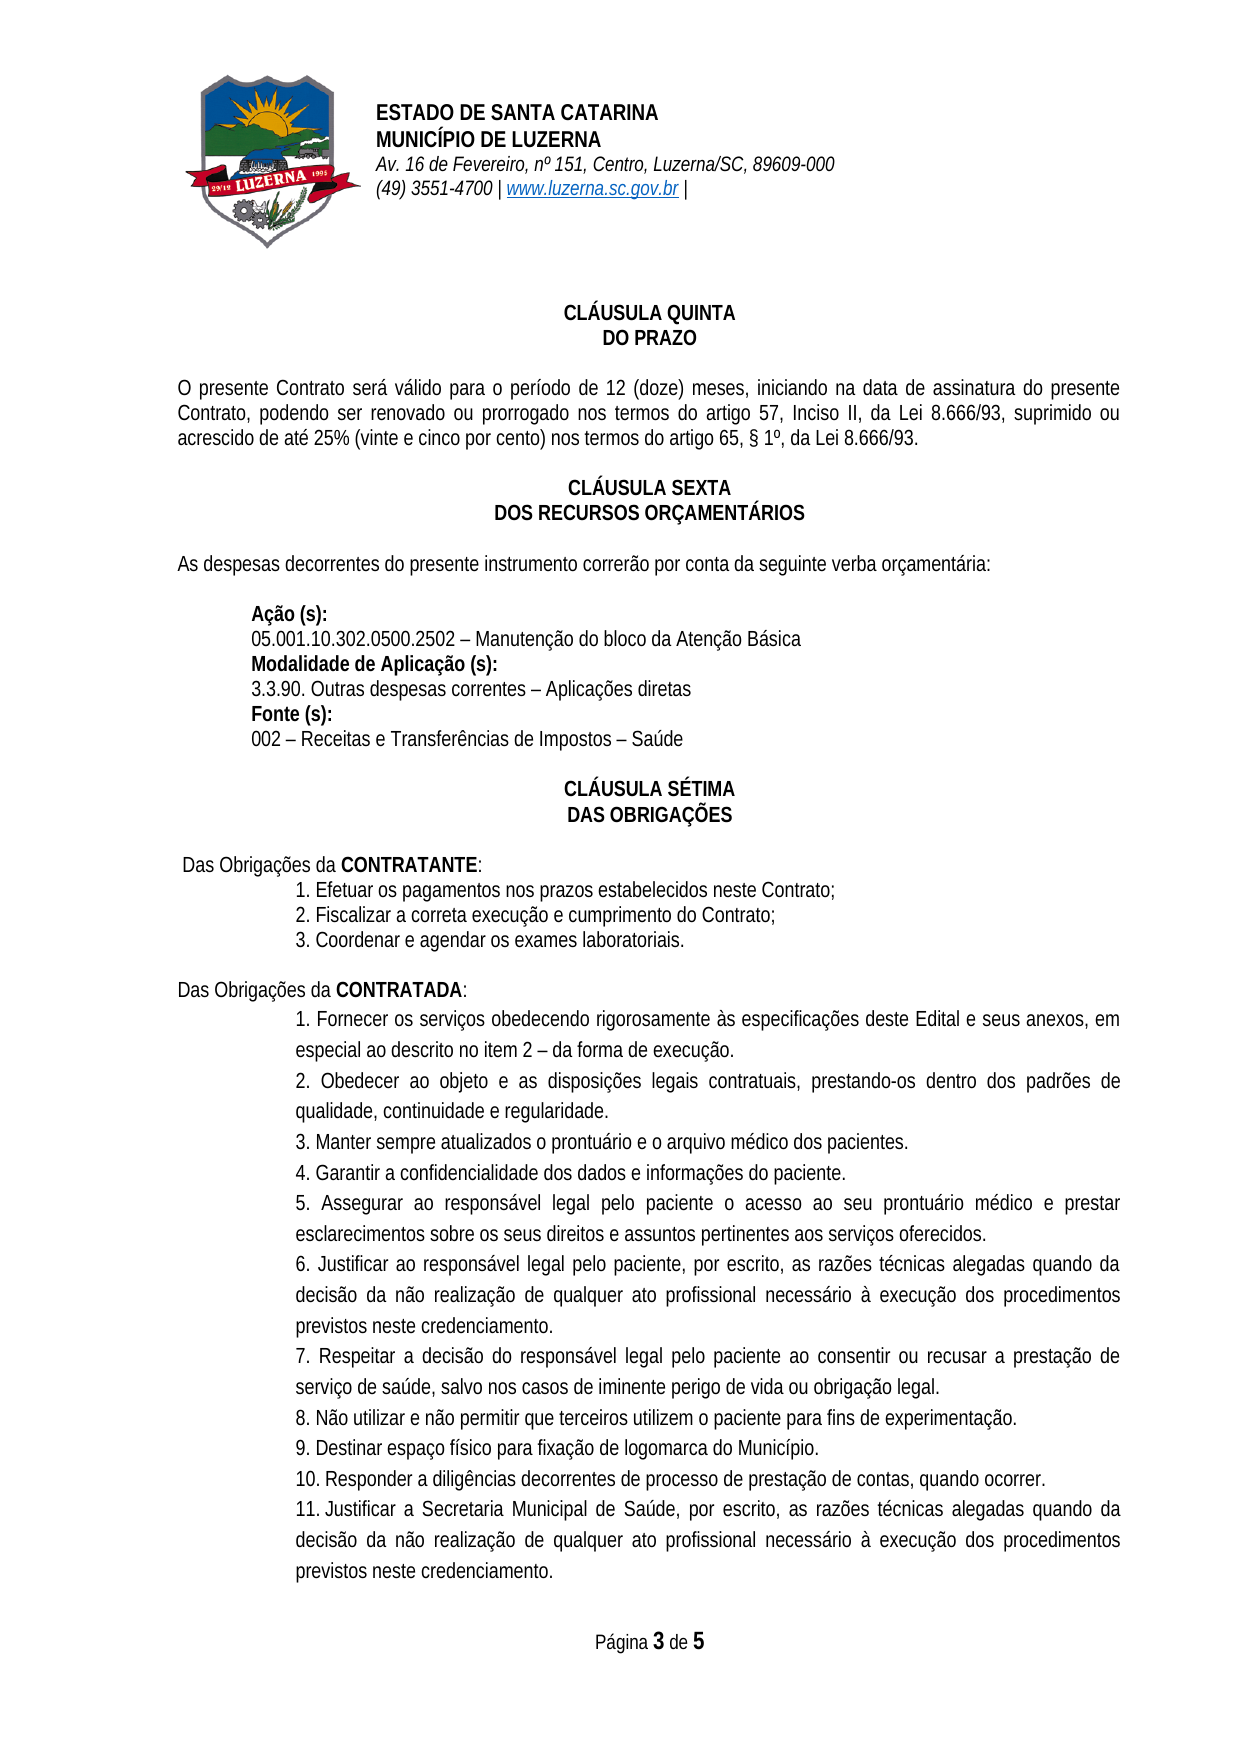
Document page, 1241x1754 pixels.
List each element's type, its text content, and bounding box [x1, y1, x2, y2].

text 9. Destinar espaço físico para fixação de logomarca do Município. [295, 1431, 1122, 1462]
text Das Obrigações da CONTRATADA: [177, 977, 1122, 1002]
text 8. Não utilizar e não permitir que terceiros utilizem o paciente para fins de experimentação. [295, 1400, 1122, 1431]
text CLÁUSULA SÉTIMA [177, 776, 1122, 801]
text CLÁUSULA QUINTA [177, 299, 1122, 324]
text 3. Manter sempre atualizados o prontuário e o arquivo médico dos pacientes. [295, 1125, 1122, 1155]
text Das Obrigações da CONTRATANTE: [177, 852, 1122, 877]
text Fonte (s): [251, 701, 1122, 726]
text Ação (s): [251, 601, 1122, 626]
text 3. Coordenar e agendar os exames laboratoriais. [295, 927, 1122, 952]
text O presente Contrato será válido para o período de 12 (doze) meses, iniciando na data de assinatura do presente Contrato, podendo ser renovado ou prorrogado nos termos do artigo 57, Inciso II, da Lei 8.666/93, suprimido ou acrescido de até 25% (vinte e cinco por cento) nos termos do artigo 65, § 1º, da Lei 8.666/93. [177, 375, 1122, 450]
text 7. Respeitar a decisão do responsável legal pelo paciente ao consentir ou recusar a prestação de serviço de saúde, salvo nos casos de iminente perigo de vida ou obrigação legal. [295, 1339, 1122, 1400]
text 2. Fiscalizar a correta execução e cumprimento do Contrato; [295, 902, 1122, 927]
text 002 – Receitas e Transferências de Impostos – Saúde [251, 726, 1122, 751]
text 1. Fornecer os serviços obedecendo rigorosamente às especificações deste Edital e seus anexos, em especial ao descrito no item 2 – da forma de execução. [295, 1002, 1122, 1063]
text DO PRAZO [177, 324, 1122, 349]
text As despesas decorrentes do presente instrumento correrão por conta da seguinte verba orçamentária: [177, 550, 1122, 576]
text 11. Justificar a Secretaria Municipal de Saúde, por escrito, as razões técnicas alegadas quando da decisão da não realização de qualquer ato profissional necessário à execução dos procedimentos previstos neste credenciamento. [295, 1492, 1122, 1584]
text 05.001.10.302.0500.2502 – Manutenção do bloco da Atenção Básica [251, 626, 1122, 651]
text Modalidade de Aplicação (s): [251, 651, 1122, 676]
text CLÁUSULA SEXTA [177, 475, 1122, 500]
text DAS OBRIGAÇÕES [177, 801, 1122, 827]
text DOS RECURSOS ORÇAMENTÁRIOS [177, 500, 1122, 525]
text 6. Justificar ao responsável legal pelo paciente, por escrito, as razões técnicas alegadas quando da decisão da não realização de qualquer ato profissional necessário à execução dos procedimentos previstos neste credenciamento. [295, 1247, 1122, 1339]
picture [184, 73, 361, 249]
text 5. Assegurar ao responsável legal pelo paciente o acesso ao seu prontuário médico e prestar esclarecimentos sobre os seus direitos e assuntos pertinentes aos serviços oferecidos. [295, 1186, 1122, 1247]
text 10. Responder a diligências decorrentes de processo de prestação de contas, quando ocorrer. [295, 1462, 1122, 1492]
text 1. Efetuar os pagamentos nos prazos estabelecidos neste Contrato; [295, 877, 1122, 902]
text 4. Garantir a confidencialidade dos dados e informações do paciente. [295, 1155, 1122, 1186]
text 2. Obedecer ao objeto e as disposições legais contratuais, prestando-os dentro dos padrões de qualidade, continuidade e regularidade. [295, 1063, 1122, 1125]
text 3.3.90. Outras despesas correntes – Aplicações diretas [251, 676, 1122, 701]
